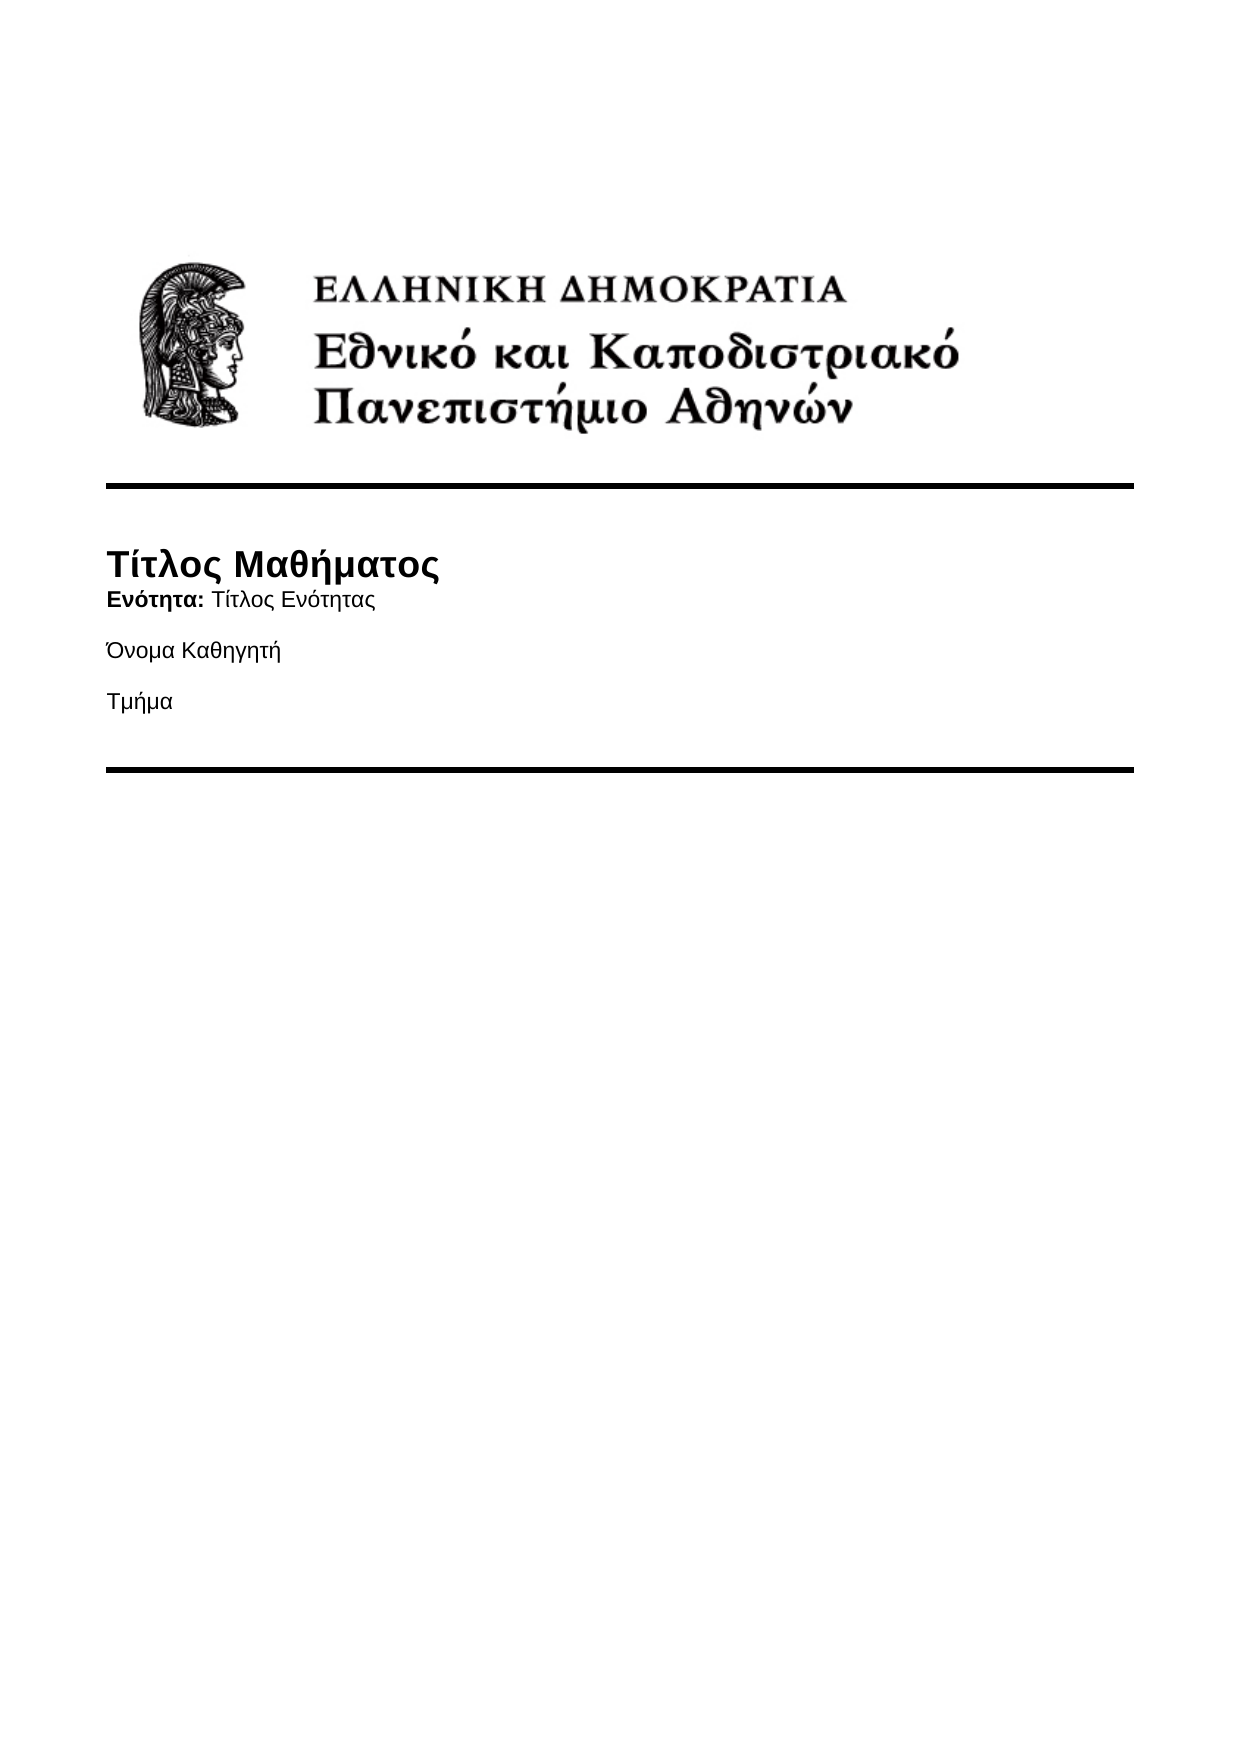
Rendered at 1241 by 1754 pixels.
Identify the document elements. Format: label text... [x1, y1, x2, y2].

picture [106, 239, 988, 459]
text Τίτλος Μαθήματος [106, 542, 1134, 586]
text Ενότητα: Τίτλος Ενότητας [106, 586, 1134, 612]
text Τμήμα [106, 688, 1134, 714]
text Όνομα Καθηγητή [106, 637, 1134, 663]
